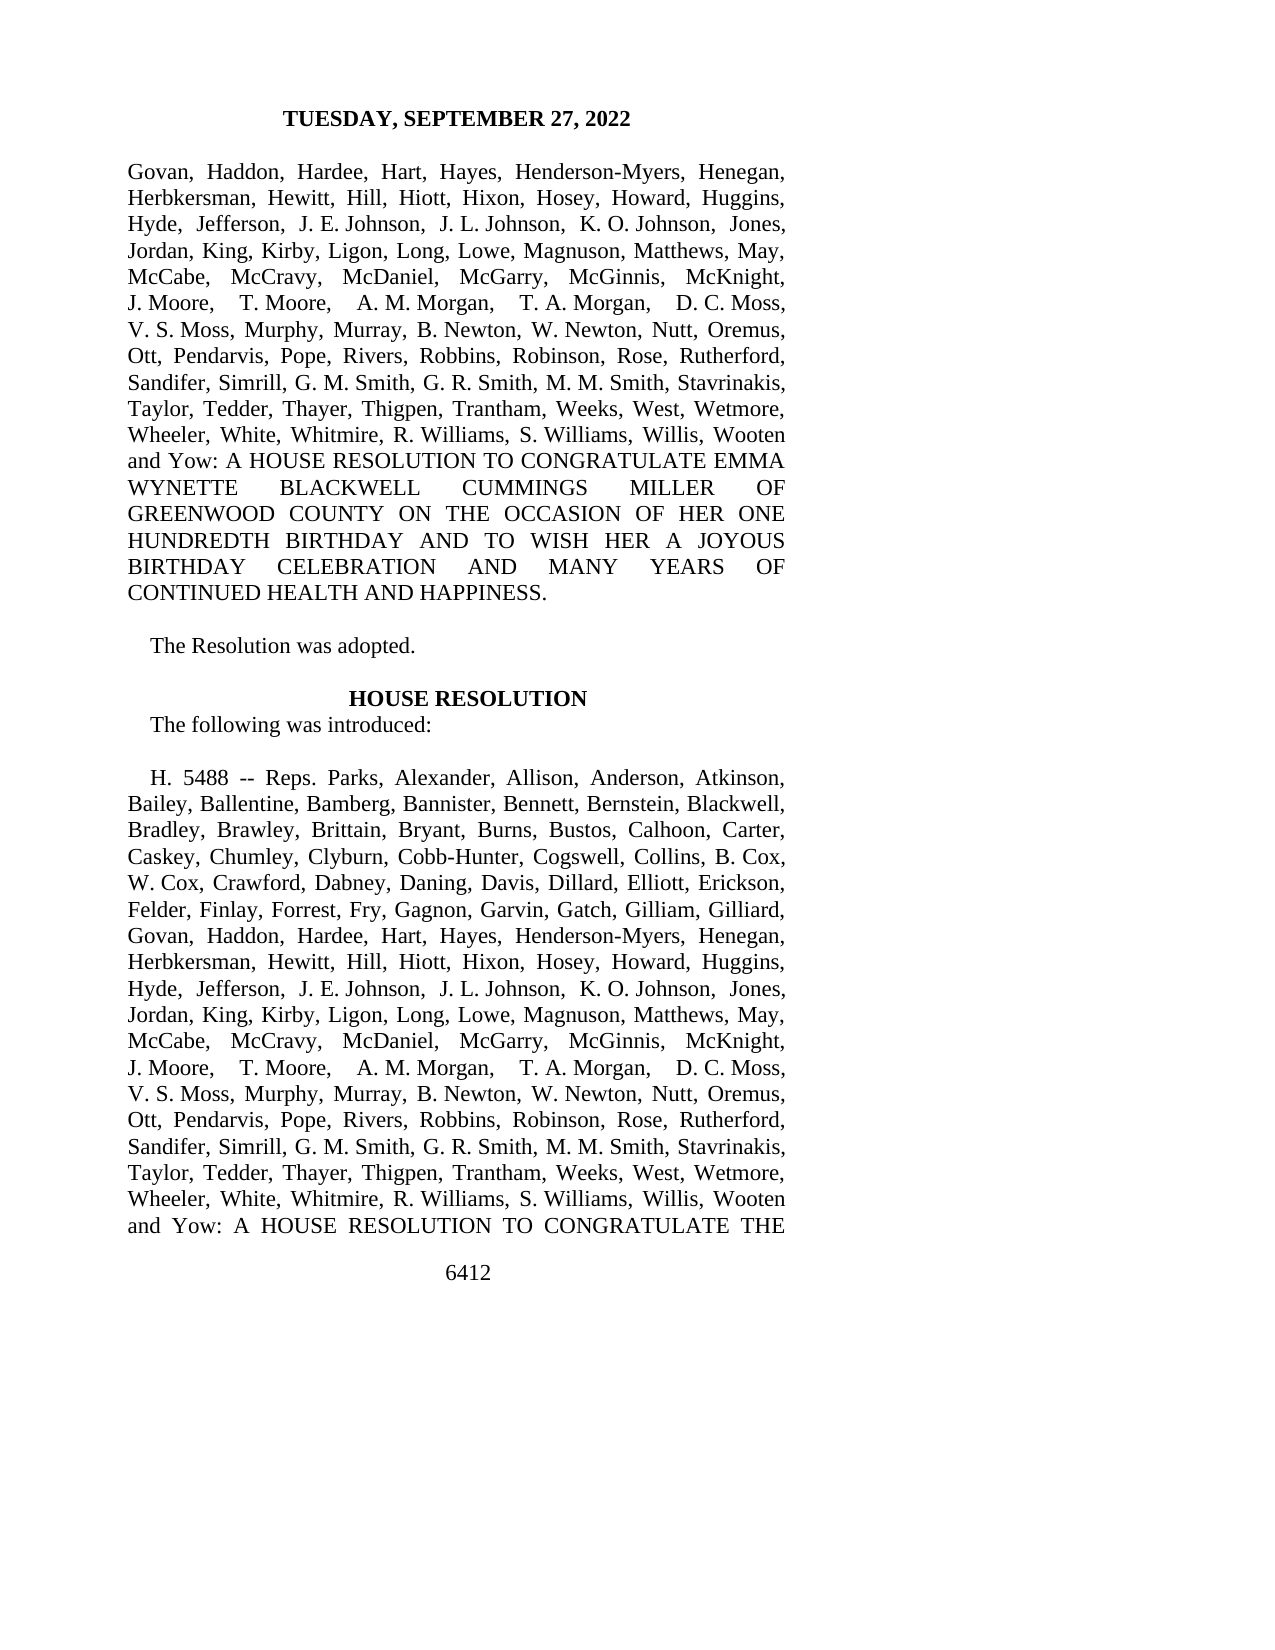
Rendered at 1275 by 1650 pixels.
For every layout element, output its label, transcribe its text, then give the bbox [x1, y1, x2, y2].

text HOUSE RESOLUTION [127, 685, 786, 711]
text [127, 764, 786, 1238]
text The Resolution was adopted. [127, 632, 786, 658]
text The following was introduced: [127, 711, 786, 737]
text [127, 158, 786, 606]
